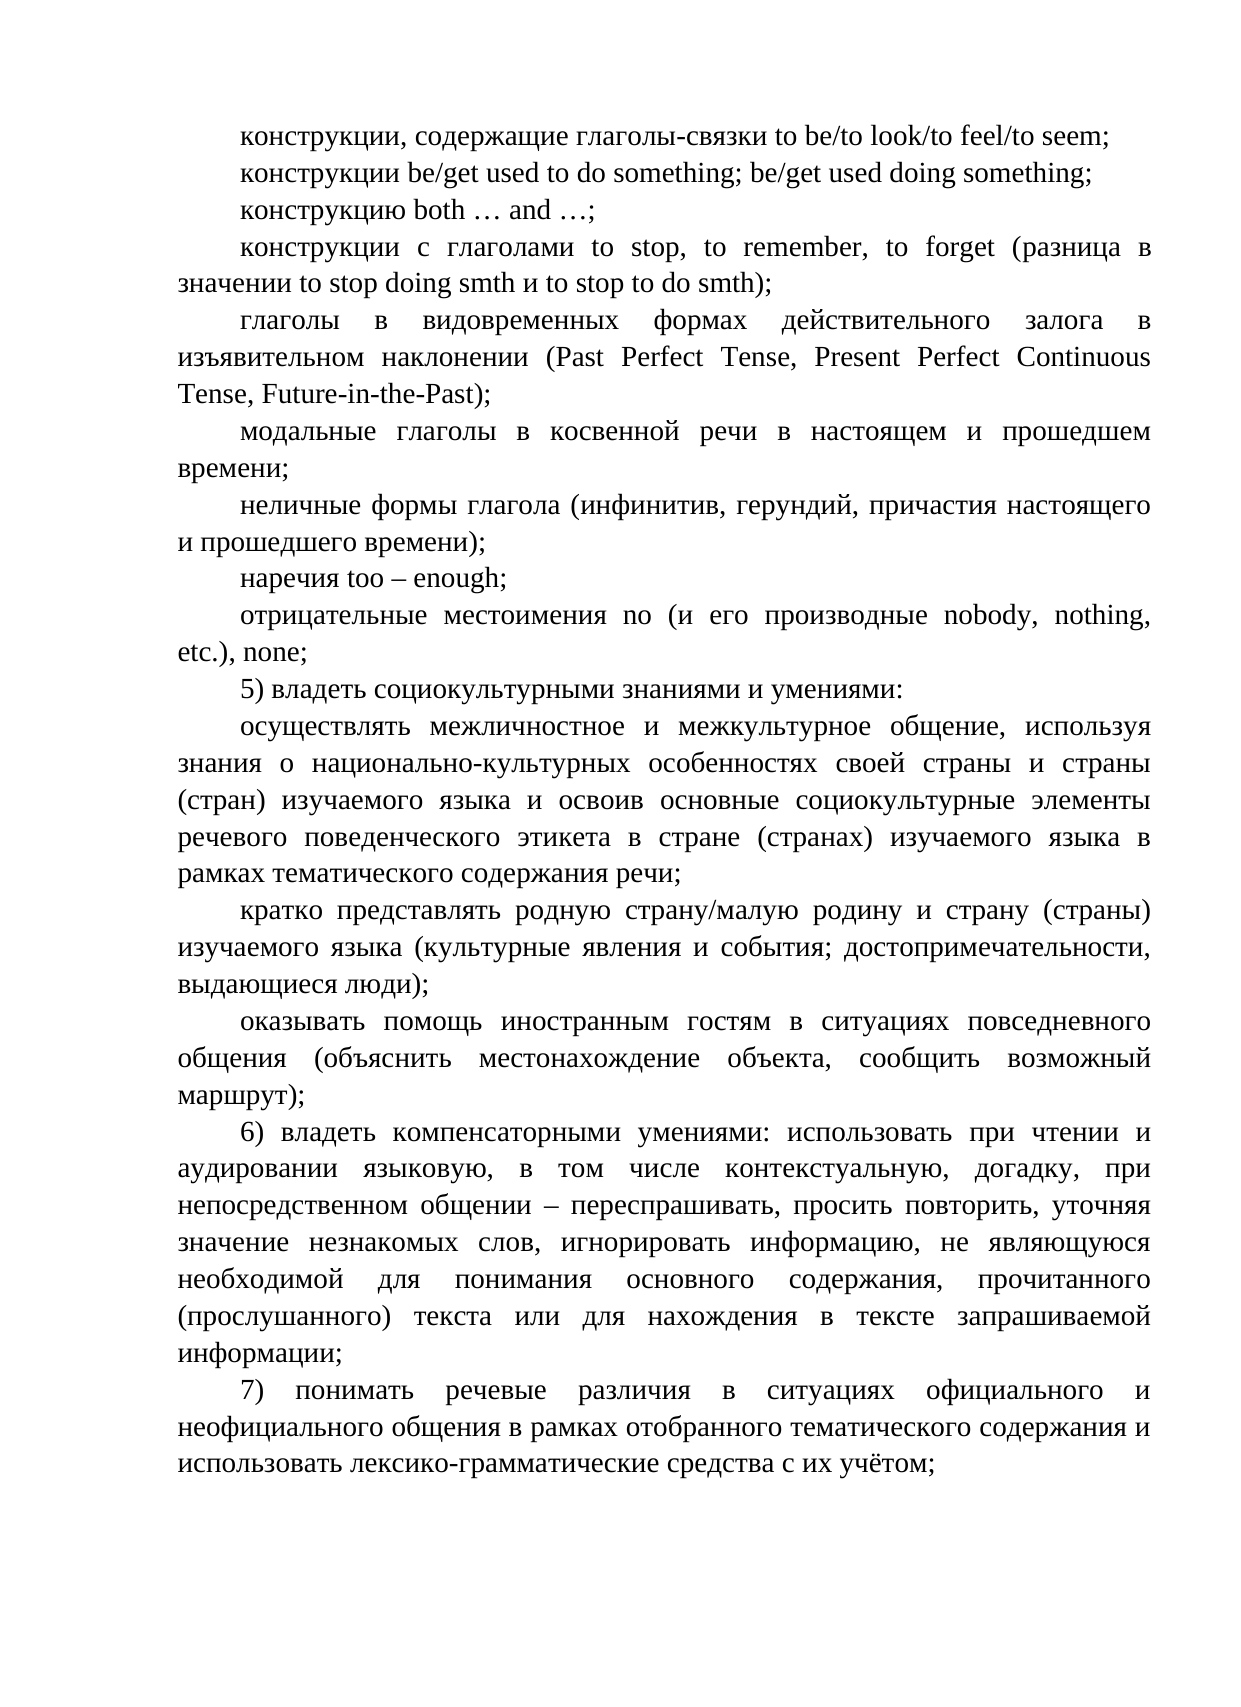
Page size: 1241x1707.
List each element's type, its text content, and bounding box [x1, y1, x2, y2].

text неличные формы глагола (инфинитив, герундий, причастия настоящего и прошедшего времени); [177, 487, 1152, 557]
text 6) владеть компенсаторными умениями: использовать при чтении и аудировании языковую, в том числе контекстуальную, догадку, при непосредственном общении – переспрашивать, просить повторить, уточняя значение незнакомых слов, игнорировать информацию, не являющуюся необходимой для понимания основного содержания, прочитанного (прослушанного) текста или для нахождения в тексте запрашиваемой информации; [177, 1114, 1152, 1368]
text конструкции c глаголами to stop, to remember, to forget (разница в значении to stop doing smth и to stop to do smth); [177, 229, 1152, 299]
text глаголы в видовременных формах действительного залога в изъявительном наклонении (Past Perfect Tense, Present Perfect Continuous Tense, Future-in-the-Past); [177, 302, 1152, 410]
text конструкции, содержащие глаголы-связки to be/to look/to feel/to seem; [177, 118, 1152, 152]
text конструкцию both … and …; [177, 192, 1152, 225]
text оказывать помощь иностранным гостям в ситуациях повседневного общения (объяснить местонахождение объекта, сообщить возможный маршрут); [177, 1003, 1152, 1110]
text конструкции be/get used to do something; be/get used doing something; [177, 155, 1152, 188]
text осуществлять межличностное и межкультурное общение, используя знания о национально-культурных особенностях своей страны и страны (стран) изучаемого языка и освоив основные социокультурные элементы речевого поведенческого этикета в стране (странах) изучаемого языка в рамках тематического содержания речи; [177, 708, 1152, 889]
text 5) владеть социокультурными знаниями и умениями: [177, 671, 1152, 705]
text модальные глаголы в косвенной речи в настоящем и прошедшем времени; [177, 413, 1152, 483]
text кратко представлять родную страну/малую родину и страну (страны) изучаемого языка (культурные явления и события; достопримечательности, выдающиеся люди); [177, 892, 1152, 1000]
text отрицательные местоимения no (и его производные nobody, nothing, etc.), none; [177, 597, 1152, 668]
text 7) понимать речевые различия в ситуациях официального и неофициального общения в рамках отобранного тематического содержания и использовать лексико-грамматические средства с их учётом; [177, 1372, 1152, 1479]
text наречия too – enough; [177, 561, 1152, 594]
